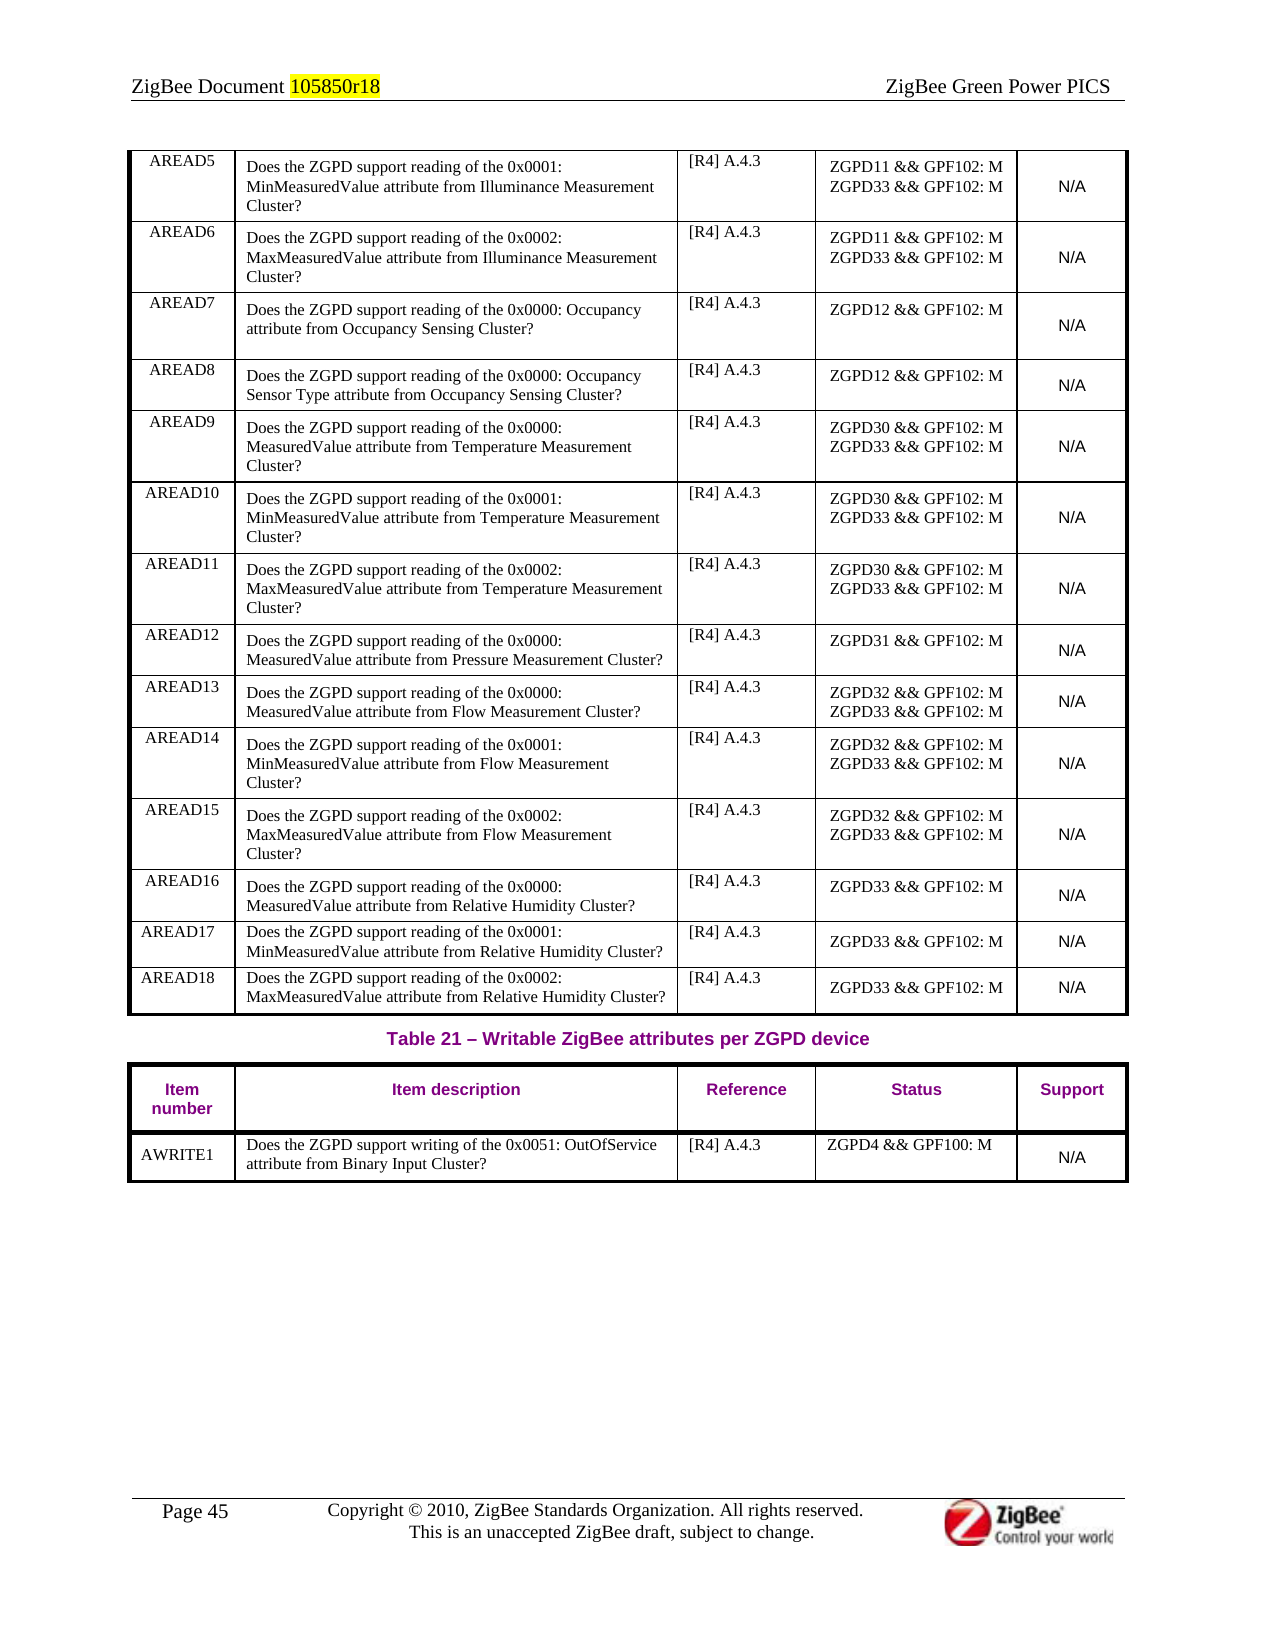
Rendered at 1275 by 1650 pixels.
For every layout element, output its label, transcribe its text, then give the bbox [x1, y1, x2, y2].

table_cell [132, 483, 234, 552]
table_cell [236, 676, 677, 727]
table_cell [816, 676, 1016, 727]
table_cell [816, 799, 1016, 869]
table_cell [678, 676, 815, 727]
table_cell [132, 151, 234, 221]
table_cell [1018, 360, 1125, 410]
text Table 21 – Writable ZigBee attributes per ZGPD device [131, 1028, 1125, 1050]
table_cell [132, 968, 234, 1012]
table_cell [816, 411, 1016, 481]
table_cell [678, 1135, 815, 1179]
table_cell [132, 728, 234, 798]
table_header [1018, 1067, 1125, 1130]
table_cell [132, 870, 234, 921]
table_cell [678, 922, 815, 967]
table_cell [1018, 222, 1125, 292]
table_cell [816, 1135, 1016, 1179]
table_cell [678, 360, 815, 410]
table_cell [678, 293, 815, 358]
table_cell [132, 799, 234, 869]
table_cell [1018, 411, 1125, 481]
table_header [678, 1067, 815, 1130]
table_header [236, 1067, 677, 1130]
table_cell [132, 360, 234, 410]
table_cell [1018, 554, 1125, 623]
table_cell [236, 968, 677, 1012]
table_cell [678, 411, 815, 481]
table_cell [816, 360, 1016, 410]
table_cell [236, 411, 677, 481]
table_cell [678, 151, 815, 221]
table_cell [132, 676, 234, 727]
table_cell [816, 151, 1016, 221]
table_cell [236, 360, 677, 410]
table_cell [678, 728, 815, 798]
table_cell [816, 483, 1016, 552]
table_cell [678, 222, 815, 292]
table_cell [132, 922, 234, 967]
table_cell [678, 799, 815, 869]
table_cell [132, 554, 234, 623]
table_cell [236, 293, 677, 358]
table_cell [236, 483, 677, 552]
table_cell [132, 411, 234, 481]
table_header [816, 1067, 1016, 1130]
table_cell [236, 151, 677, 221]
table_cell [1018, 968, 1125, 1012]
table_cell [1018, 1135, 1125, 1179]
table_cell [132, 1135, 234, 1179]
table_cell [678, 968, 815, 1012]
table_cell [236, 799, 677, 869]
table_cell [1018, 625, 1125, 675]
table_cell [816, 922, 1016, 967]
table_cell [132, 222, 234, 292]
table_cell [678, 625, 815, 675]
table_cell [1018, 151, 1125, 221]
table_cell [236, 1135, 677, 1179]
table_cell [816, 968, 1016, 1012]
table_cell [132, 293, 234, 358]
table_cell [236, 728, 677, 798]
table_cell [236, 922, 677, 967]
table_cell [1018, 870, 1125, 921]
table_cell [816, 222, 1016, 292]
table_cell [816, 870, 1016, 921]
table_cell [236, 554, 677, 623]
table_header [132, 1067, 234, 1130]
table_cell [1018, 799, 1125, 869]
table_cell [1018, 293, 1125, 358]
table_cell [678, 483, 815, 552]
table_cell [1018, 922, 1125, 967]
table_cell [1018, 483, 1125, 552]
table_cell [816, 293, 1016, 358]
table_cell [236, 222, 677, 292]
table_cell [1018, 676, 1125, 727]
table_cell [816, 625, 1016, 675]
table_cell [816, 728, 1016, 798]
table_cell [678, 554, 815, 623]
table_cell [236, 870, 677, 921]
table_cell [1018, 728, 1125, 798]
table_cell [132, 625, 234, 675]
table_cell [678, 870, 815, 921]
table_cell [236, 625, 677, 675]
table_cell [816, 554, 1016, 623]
